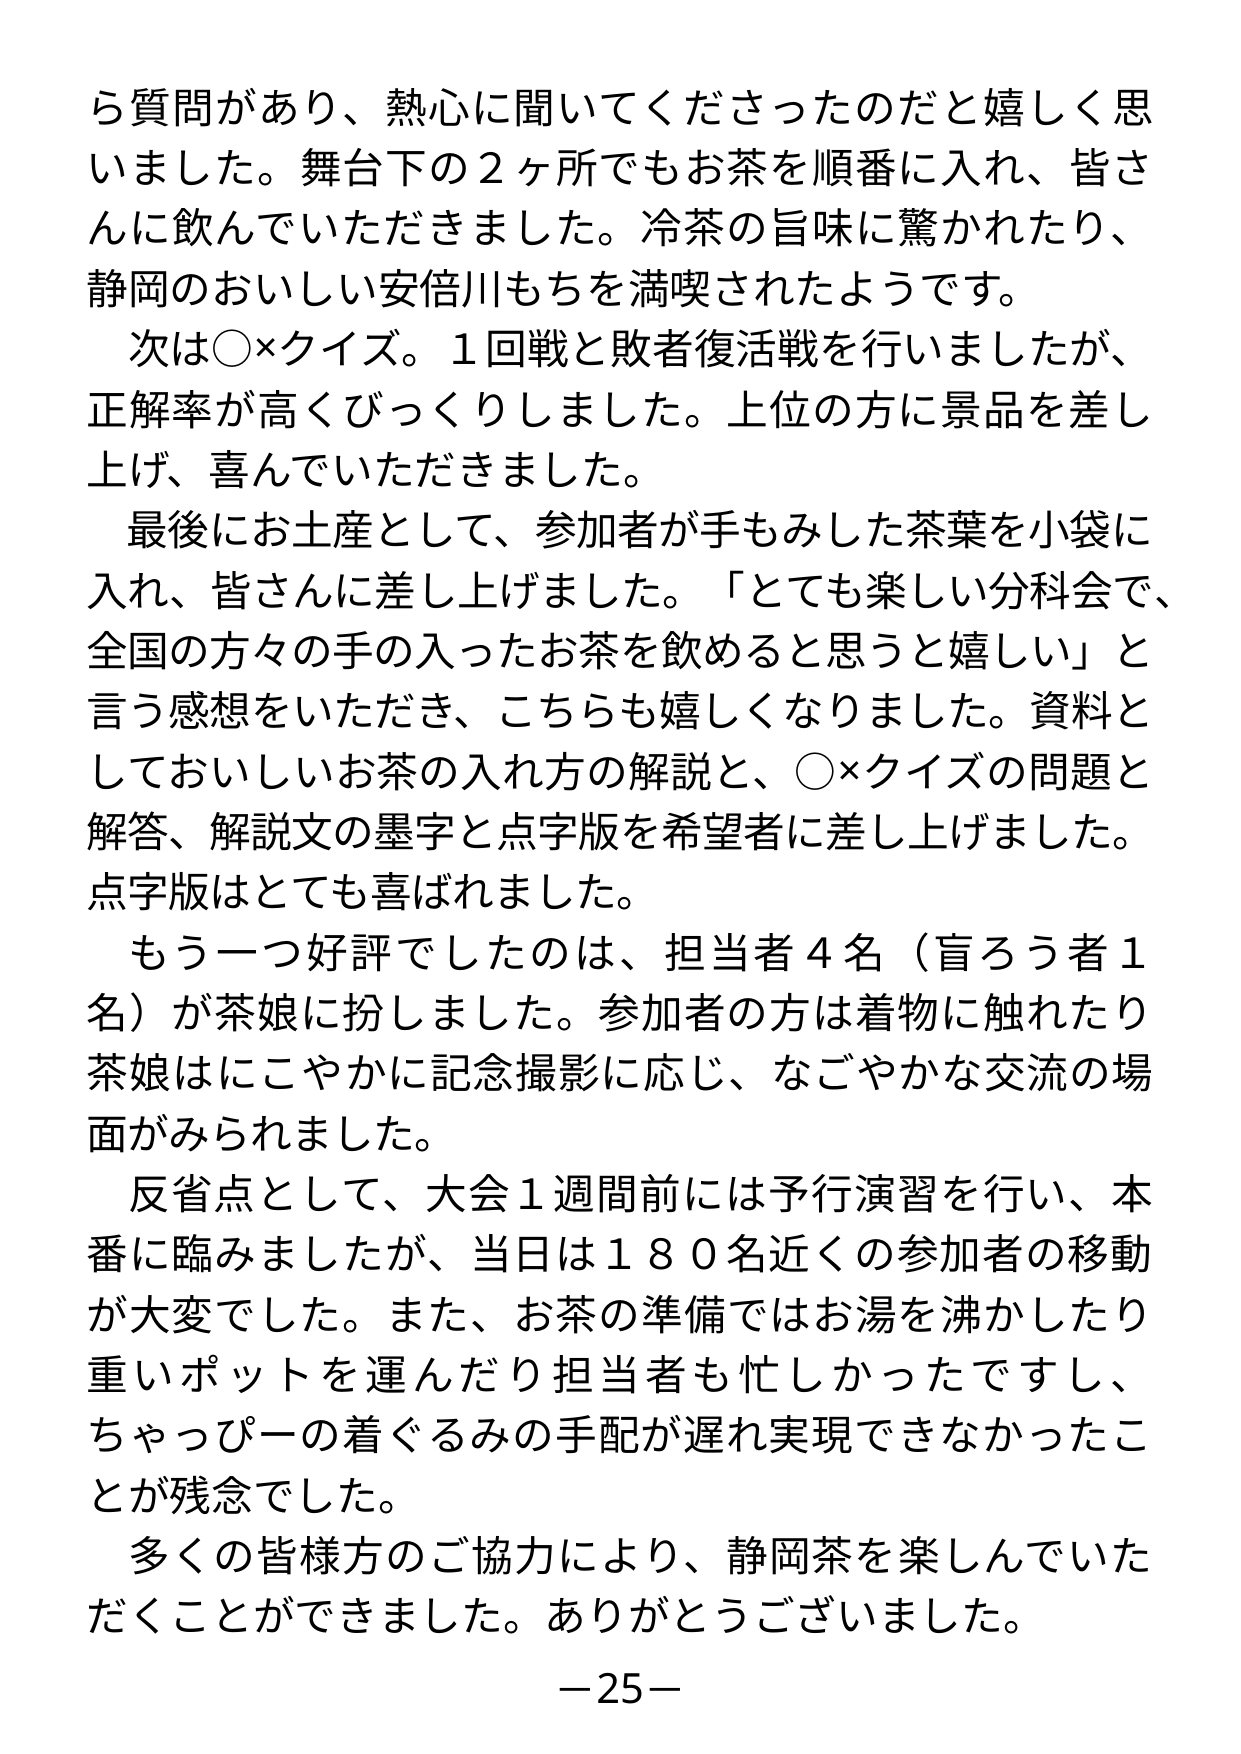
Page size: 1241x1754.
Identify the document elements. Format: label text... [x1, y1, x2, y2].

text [86, 75, 1154, 316]
text 次は○×クイズ。１回戦と敗者復活戦を行いましたが、正解率が高くびっくりしました。上位の方に景品を差し上げ、喜んでいただきました。 [86, 316, 1154, 497]
text 反省点として、大会１週間前には予行演習を行い、本番に臨みましたが、当日は１８０名近くの参加者の移動が大変でした。また、お茶の準備ではお湯を沸かしたり、重いポットを運んだり担当者も忙しかったですし、ちゃっぴーの着ぐるみの手配が遅れ実現できなかったことが残念でした。 [86, 1161, 1154, 1523]
text 最後にお土産として、参加者が手もみした茶葉を小袋に入れ、皆さんに差し上げました。「とても楽しい分科会で、全国の方々の手の入ったお茶を飲めると思うと嬉しい」と言う感想をいただき、こちらも嬉しくなりました。資料としておいしいお茶の入れ方の解説と、○×クイズの問題と解答、解説文の墨字と点字版を希望者に差し上げました。点字版はとても喜ばれました。 [86, 497, 1154, 920]
text 多くの皆様方のご協力により、静岡茶を楽しんでいただくことができました。ありがとうございました。 [86, 1523, 1154, 1643]
text もう一つ好評でしたのは、担当者４名（盲ろう者１名）が茶娘に扮しました。参加者の方は着物に触れたり、茶娘はにこやかに記念撮影に応じ、なごやかな交流の場面がみられました。 [86, 920, 1154, 1161]
